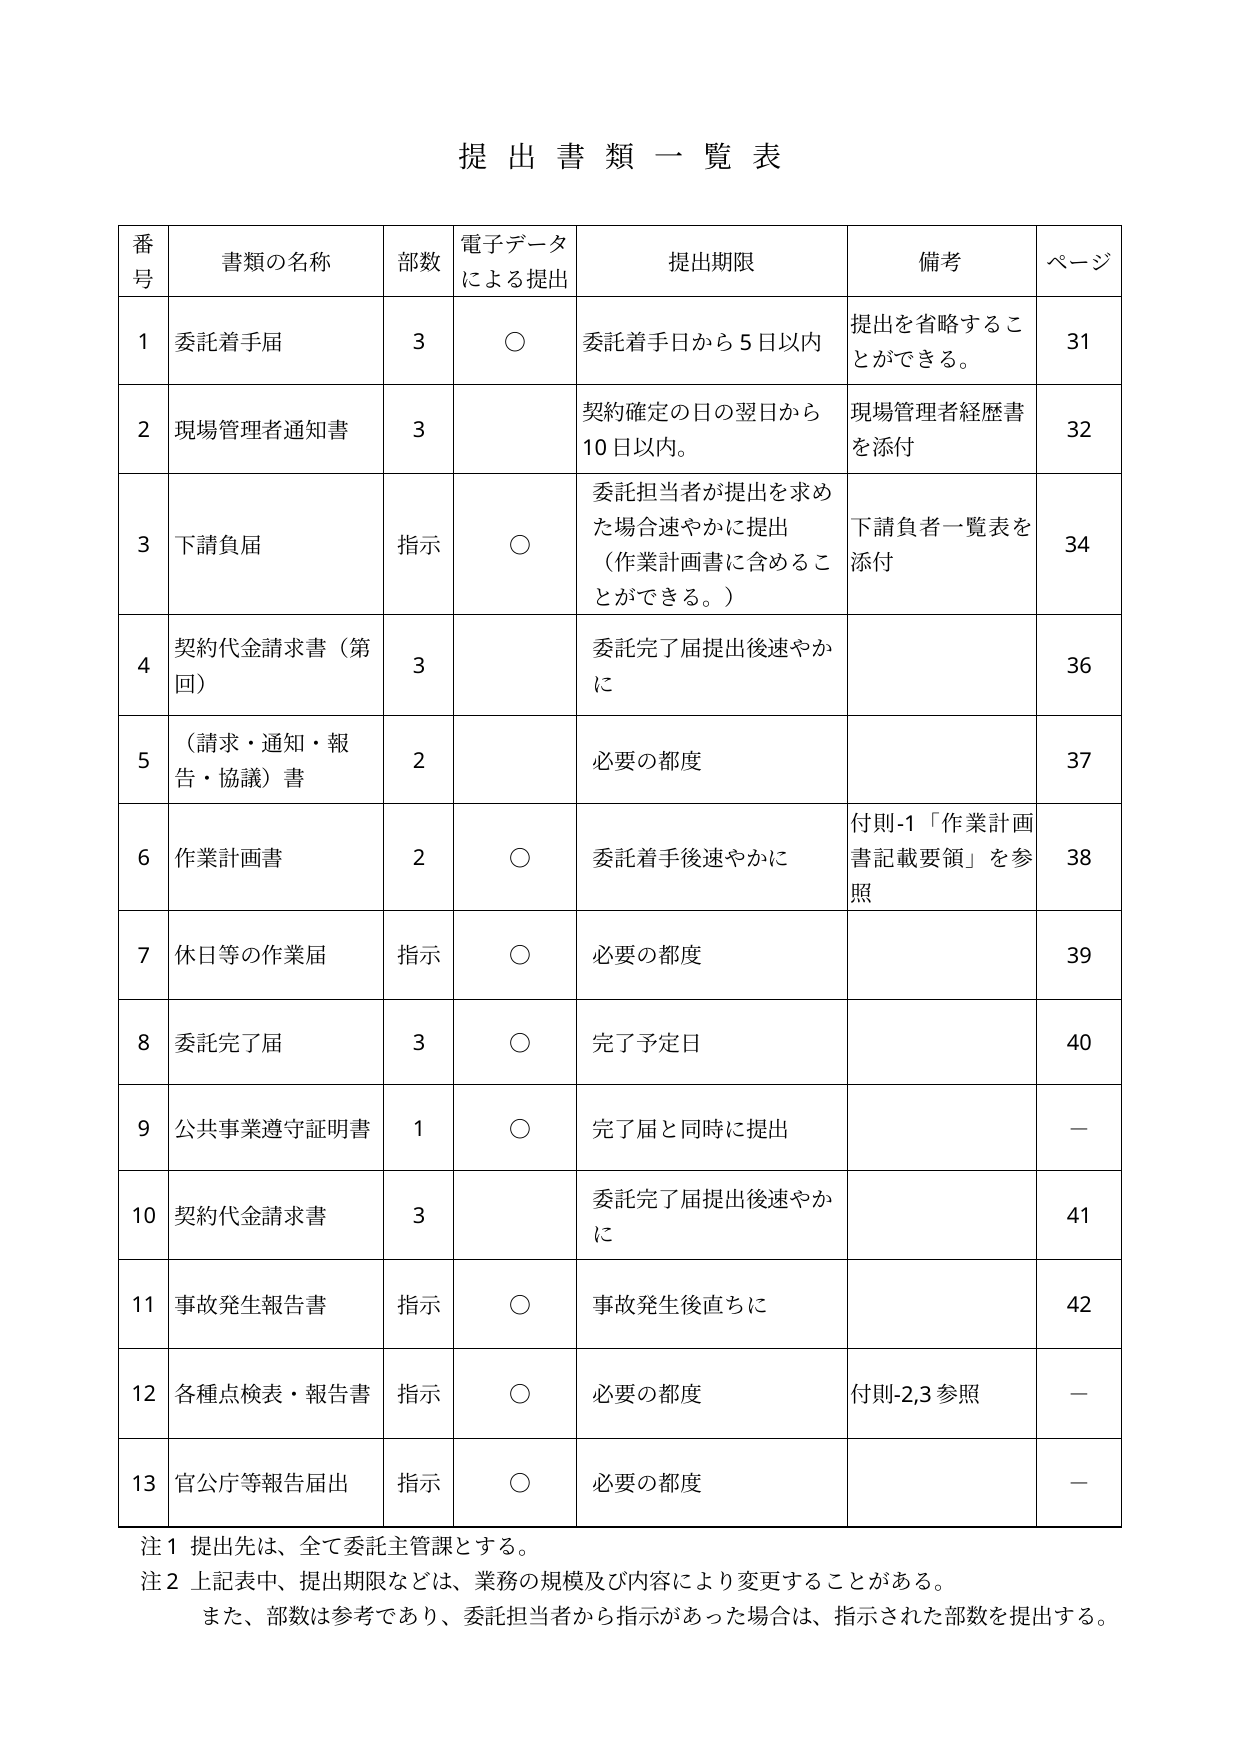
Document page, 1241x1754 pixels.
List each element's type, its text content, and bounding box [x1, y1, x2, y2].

table_cell 36 [1037, 615, 1121, 715]
table_cell 委託着手日から5日以内 [577, 297, 847, 384]
table_cell 付則-1「作業計画書記載要領」を参照 [848, 804, 1036, 909]
table_header 備考 [848, 226, 1036, 296]
table_cell 指示 [384, 474, 453, 614]
table_cell [848, 1260, 1036, 1348]
table_cell 〇 [454, 1085, 576, 1170]
table_cell 必要の都度 [577, 911, 847, 998]
table_cell 39 [1037, 911, 1121, 998]
table_cell [848, 1000, 1036, 1084]
table_cell 41 [1037, 1171, 1121, 1259]
table_cell 事故発生報告書 [169, 1260, 383, 1348]
table_cell 委託完了届提出後速やかに [577, 1171, 847, 1259]
table_cell [454, 1171, 576, 1259]
text 注2 上記表中、提出期限などは、業務の規模及び内容により変更することがある。 [140, 1563, 1122, 1598]
table_cell 3 [384, 1171, 453, 1259]
table_cell 〇 [454, 804, 576, 909]
table_cell 委託完了届 [169, 1000, 383, 1084]
table_cell 〇 [454, 1260, 576, 1348]
table_cell （請求・通知・報告・協議）書 [169, 716, 383, 803]
table_cell 提出を省略することができる。 [848, 297, 1036, 384]
table_cell 完了届と同時に提出 [577, 1085, 847, 1170]
text 注1 提出先は、全て委託主管課とする。 [140, 1528, 1122, 1563]
table_cell 官公庁等報告届出 [169, 1439, 383, 1526]
table_cell 契約代金請求書（第 回） [169, 615, 383, 715]
table_cell 3 [384, 615, 453, 715]
table_cell 作業計画書 [169, 804, 383, 909]
table_cell 事故発生後直ちに [577, 1260, 847, 1348]
table_cell 2 [384, 804, 453, 909]
table_cell 各種点検表・報告書 [169, 1349, 383, 1437]
table_cell 1 [384, 1085, 453, 1170]
table_cell 必要の都度 [577, 1349, 847, 1437]
table_cell [848, 911, 1036, 998]
table_cell 指示 [384, 1349, 453, 1437]
table_cell 必要の都度 [577, 1439, 847, 1526]
table_cell － [1037, 1085, 1121, 1170]
table_cell 2 [384, 716, 453, 803]
table_cell [848, 615, 1036, 715]
table_cell 11 [119, 1260, 168, 1348]
table_header 番号 [119, 226, 168, 296]
table_cell [454, 385, 576, 472]
table_cell 現場管理者経歴書を添付 [848, 385, 1036, 472]
table_cell [848, 1085, 1036, 1170]
table_cell 下請負者一覧表を添付 [848, 474, 1036, 614]
table_cell 〇 [454, 1349, 576, 1437]
table_cell 指示 [384, 1439, 453, 1526]
table_cell 34 [1037, 474, 1121, 614]
table_cell 委託担当者が提出を求めた場合速やかに提出 （作業計画書に含めることができる。） [577, 474, 847, 614]
table_cell 委託着手届 [169, 297, 383, 384]
table_cell 完了予定日 [577, 1000, 847, 1084]
table_cell [848, 716, 1036, 803]
table_cell [454, 716, 576, 803]
table_cell 〇 [454, 474, 576, 614]
table_cell 3 [119, 474, 168, 614]
table_cell 13 [119, 1439, 168, 1526]
table_cell 委託着手後速やかに [577, 804, 847, 909]
table_header 部数 [384, 226, 453, 296]
table_cell 31 [1037, 297, 1121, 384]
table_cell 3 [384, 385, 453, 472]
text また、部数は参考であり、委託担当者から指示があった場合は、指示された部数を提出する。 [151, 1598, 1122, 1633]
table_cell 委託完了届提出後速やかに [577, 615, 847, 715]
table_cell 指示 [384, 911, 453, 998]
text 提出書類一覧表 [118, 119, 1122, 189]
table_cell － [1037, 1439, 1121, 1526]
table_cell 1 [119, 297, 168, 384]
table_cell [848, 1439, 1036, 1526]
table_cell 6 [119, 804, 168, 909]
table_cell 5 [119, 716, 168, 803]
table_header 書類の名称 [169, 226, 383, 296]
table_header ページ [1037, 226, 1121, 296]
table_cell 〇 [454, 1000, 576, 1084]
table_cell 38 [1037, 804, 1121, 909]
table_cell － [1037, 1349, 1121, 1437]
table_cell 契約代金請求書 [169, 1171, 383, 1259]
table_cell 3 [384, 1000, 453, 1084]
table_cell 2 [119, 385, 168, 472]
table_cell 〇 [454, 911, 576, 998]
table_cell 現場管理者通知書 [169, 385, 383, 472]
table_cell 契約確定の日の翌日から10日以内。 [577, 385, 847, 472]
table_cell 8 [119, 1000, 168, 1084]
table_cell 9 [119, 1085, 168, 1170]
table_cell 42 [1037, 1260, 1121, 1348]
table_cell 12 [119, 1349, 168, 1437]
table_header 提出期限 [577, 226, 847, 296]
table_cell 必要の都度 [577, 716, 847, 803]
table_cell 40 [1037, 1000, 1121, 1084]
table_cell 指示 [384, 1260, 453, 1348]
table_cell 3 [384, 297, 453, 384]
table_cell 7 [119, 911, 168, 998]
table_cell 4 [119, 615, 168, 715]
table_cell [454, 615, 576, 715]
table_cell 付則-2,3参照 [848, 1349, 1036, 1437]
table_cell 32 [1037, 385, 1121, 472]
table_header 電子データによる提出 [454, 226, 576, 296]
table_cell [848, 1171, 1036, 1259]
table_cell 公共事業遵守証明書 [169, 1085, 383, 1170]
table_cell 10 [119, 1171, 168, 1259]
table_cell 〇 [454, 1439, 576, 1526]
table_cell 休日等の作業届 [169, 911, 383, 998]
table_cell 37 [1037, 716, 1121, 803]
table_cell 下請負届 [169, 474, 383, 614]
table_cell 〇 [454, 297, 576, 384]
